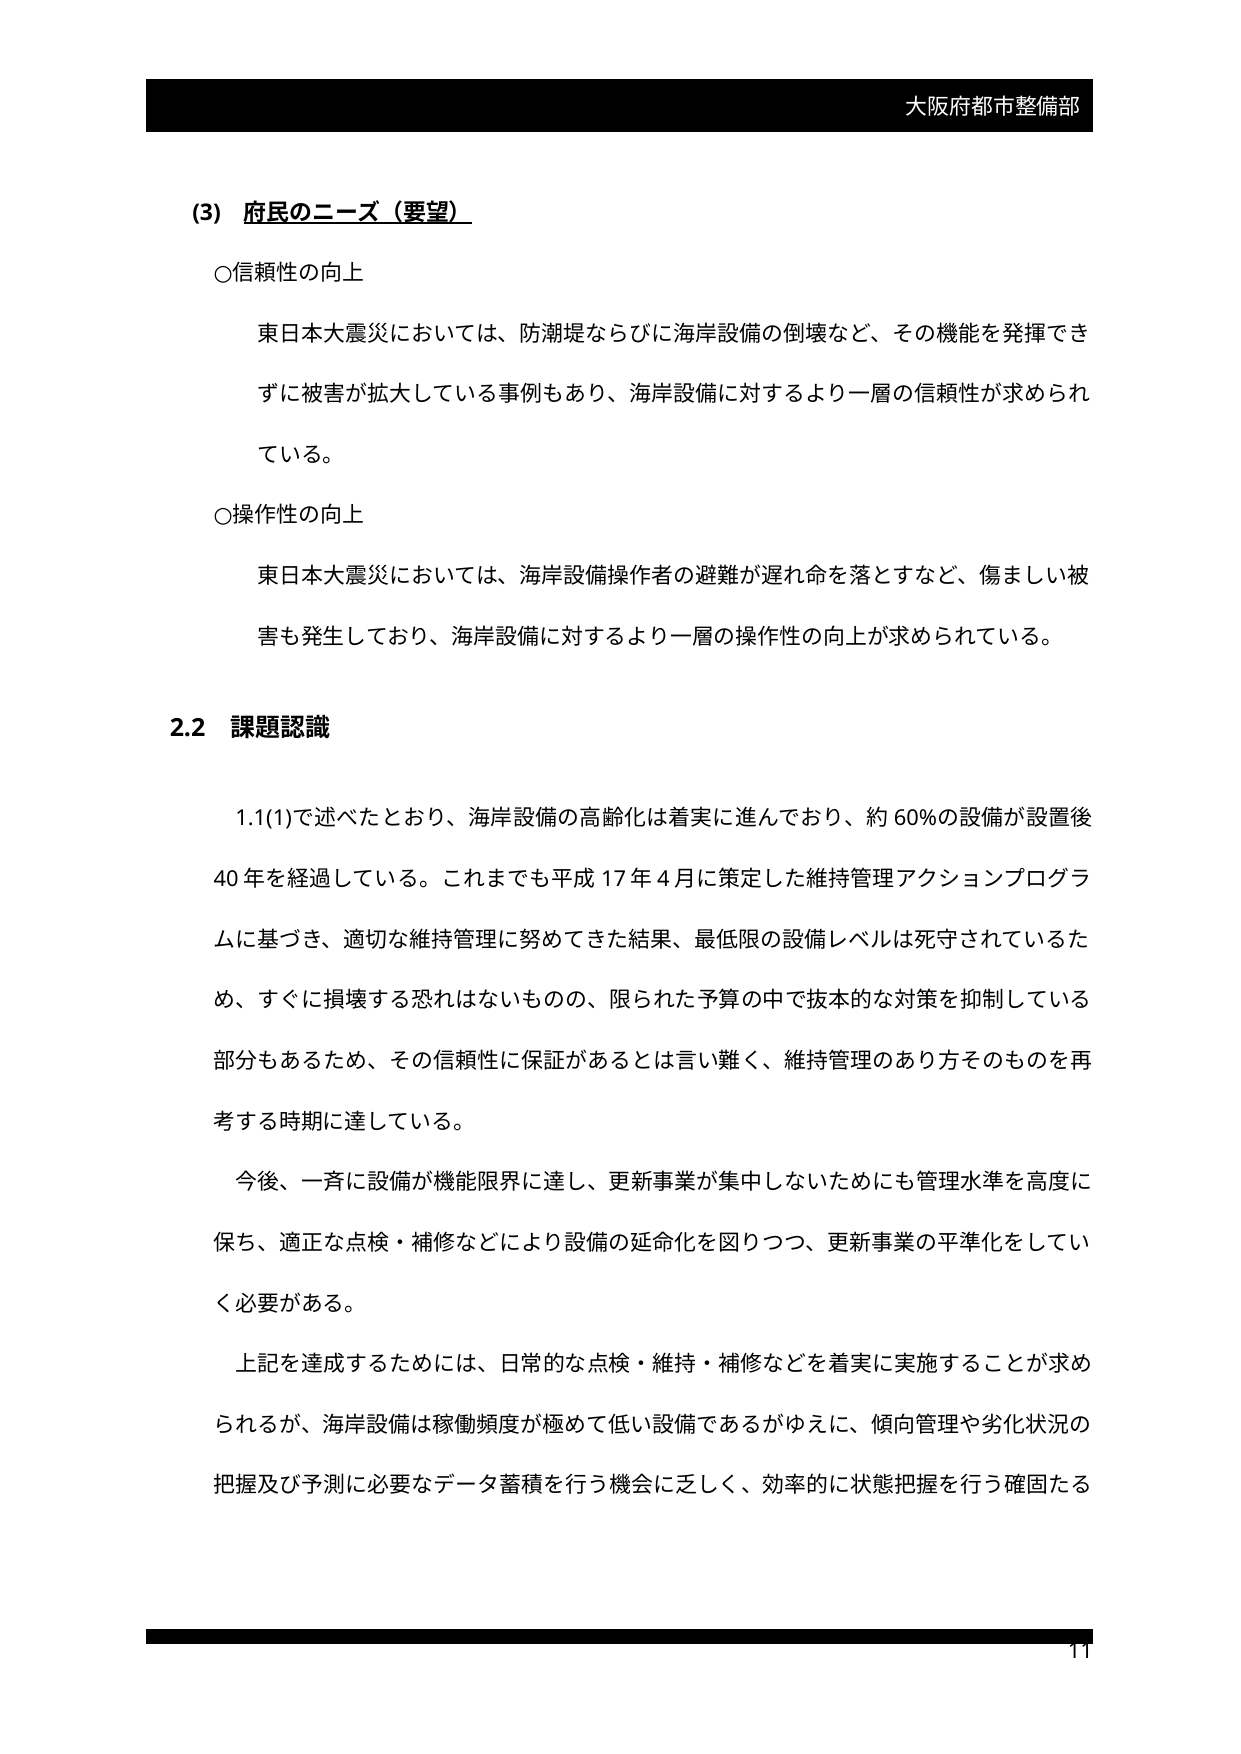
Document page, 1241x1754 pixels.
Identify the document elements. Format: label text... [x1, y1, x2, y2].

text 1.1(1)で述べたとおり、海岸設備の高齢化は着実に進んでおり、約60%の設備が設置後40年を経過している。これまでも平成17年4月に策定した維持管理アクションプログラムに基づき、適切な維持管理に努めてきた結果、最低限の設備レベルは死守されているため、すぐに損壊する恐れはないものの、限られた予算の中で抜本的な対策を抑制している部分もあるため、その信頼性に保証があるとは言い難く、維持管理のあり方そのものを再考する時期に達している。 [213, 786, 1092, 1150]
text 東日本大震災においては、海岸設備操作者の避難が遅れ命を落とすなど、傷ましい被害も発生しており、海岸設備に対するより一層の操作性の向上が求められている。 [257, 543, 1092, 665]
text ○操作性の向上 [191, 483, 1093, 543]
subtitle 課題認識 [169, 695, 1071, 756]
text 今後、一斉に設備が機能限界に達し、更新事業が集中しないためにも管理水準を高度に保ち、適正な点検・補修などにより設備の延命化を図りつつ、更新事業の平準化をしていく必要がある。 [213, 1150, 1092, 1332]
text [213, 1332, 1092, 1513]
subtitle 府民のニーズ（要望） [192, 180, 1092, 240]
text ○信頼性の向上 [191, 240, 1093, 301]
text 東日本大震災においては、防潮堤ならびに海岸設備の倒壊など、その機能を発揮できずに被害が拡大している事例もあり、海岸設備に対するより一層の信頼性が求められている。 [257, 301, 1092, 483]
